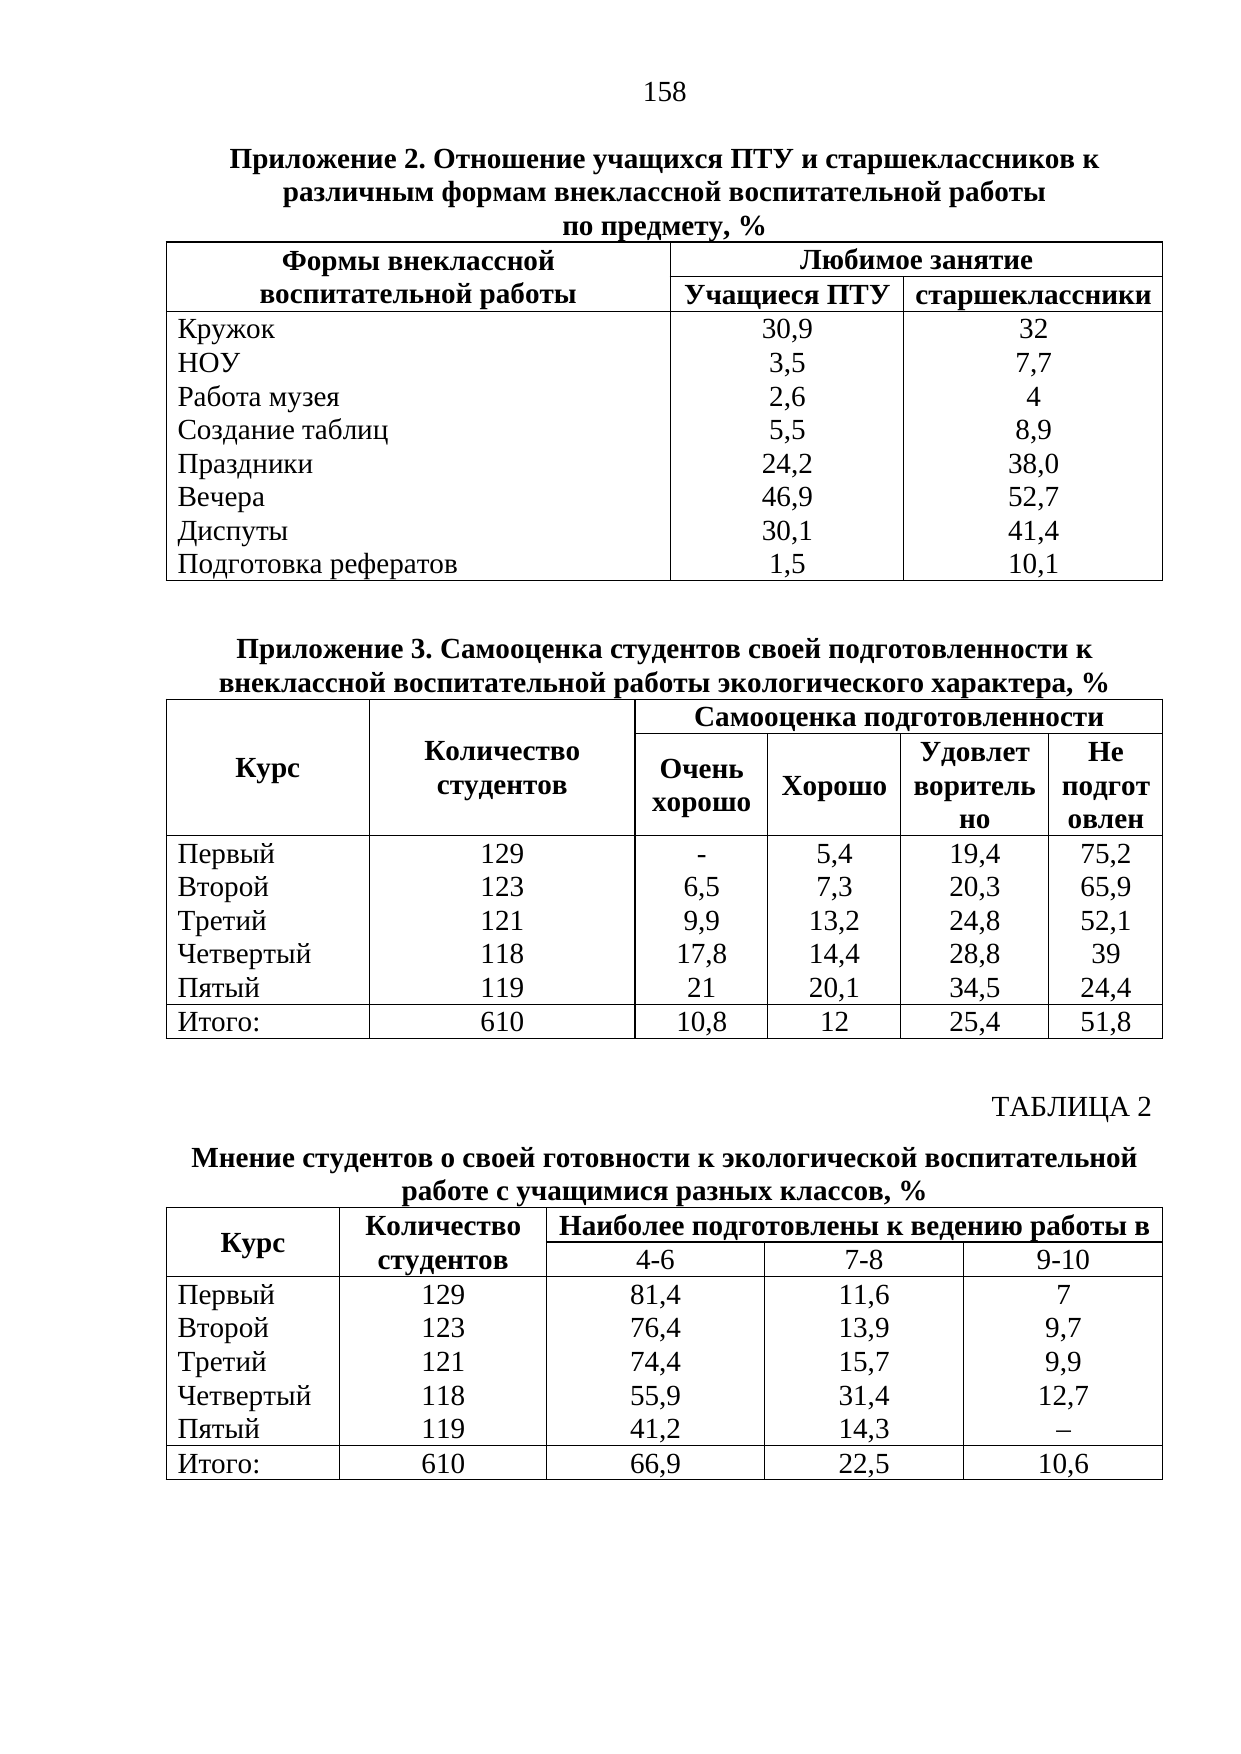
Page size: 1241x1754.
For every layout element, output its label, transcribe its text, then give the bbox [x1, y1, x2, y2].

table_cell 19,4 20,3 24,8 28,8 34,5 [901, 836, 1048, 1003]
table_cell Хорошо [768, 734, 900, 835]
table_cell 30,9 3,5 2,6 5,5 24,2 46,9 30,1 1,5 [671, 312, 903, 580]
table_cell 10,6 [964, 1446, 1162, 1479]
table_cell 129 123 121 118 119 [340, 1277, 546, 1445]
table_cell Не подготовлен [1049, 734, 1162, 835]
table_cell 51,8 [1049, 1005, 1162, 1038]
table_cell 129 123 121 118 119 [370, 836, 634, 1003]
table_cell 4-6 [547, 1243, 764, 1276]
table_cell Учащиеся ПТУ [671, 277, 903, 311]
table_header Любимое занятие [671, 243, 1162, 276]
table_header Наиболее подготовлены к ведению работы в [547, 1208, 1162, 1241]
table_header Курс [167, 1208, 339, 1276]
table_cell 610 [370, 1005, 634, 1038]
table_cell 22,5 [765, 1446, 963, 1479]
text по предмету, % [177, 208, 1152, 241]
table_cell 75,2 65,9 52,1 39 24,4 [1049, 836, 1162, 1003]
table_cell 7-8 [765, 1243, 963, 1276]
table_cell 12 [768, 1005, 900, 1038]
table_cell 10,8 [636, 1005, 767, 1038]
table_header Самооценка подготовленности [636, 700, 1162, 733]
table_cell Итого: [167, 1005, 369, 1038]
table_cell 25,4 [901, 1005, 1048, 1038]
table_cell Итого: [167, 1446, 339, 1479]
text ТАБЛИЦА 2 [177, 1089, 1152, 1123]
table_cell 11,6 13,9 15,7 31,4 14,3 [765, 1277, 963, 1445]
table_cell Кружок НОУ Работа музея Создание таблиц Праздники Вечера Диспуты Подготовка рефератов [167, 312, 670, 580]
table_cell Первый Второй Третий Четвертый Пятый [167, 1277, 339, 1445]
table_cell 5,4 7,3 13,2 14,4 20,1 [768, 836, 900, 1003]
table_cell Первый Второй Третий Четвертый Пятый [167, 836, 369, 1003]
table_cell 610 [340, 1446, 546, 1479]
table_header Количество студентов [370, 700, 634, 835]
table_cell Очень хорошо [636, 734, 767, 835]
table_cell 9-10 [964, 1243, 1162, 1276]
table_cell 32 7,7 4 8,9 38,0 52,7 41,4 10,1 [904, 312, 1162, 580]
table_cell старшеклассники [904, 277, 1162, 311]
table_header Количество студентов [340, 1208, 546, 1276]
table_cell 81,4 76,4 74,4 55,9 41,2 [547, 1277, 764, 1445]
table_header Курс [167, 700, 369, 835]
text Мнение студентов о своей готовности к экологической воспитательной работе с учащимися разных классов, % [177, 1140, 1152, 1207]
table_cell - 6,5 9,9 17,8 21 [636, 836, 767, 1003]
text Приложение 3. Самооценка студентов своей подготовленности к внеклассной воспитательной работы экологического характера, % [177, 631, 1152, 698]
table_header Формы внеклассной воспитательной работы [167, 243, 670, 311]
text Приложение 2. Отношение учащихся ПТУ и старшеклассников к различным формам внеклассной воспитательной работы [177, 141, 1152, 208]
table_cell Удовлетворительно [901, 734, 1048, 835]
table_cell 7 9,7 9,9 12,7 – [964, 1277, 1162, 1445]
table_cell 66,9 [547, 1446, 764, 1479]
